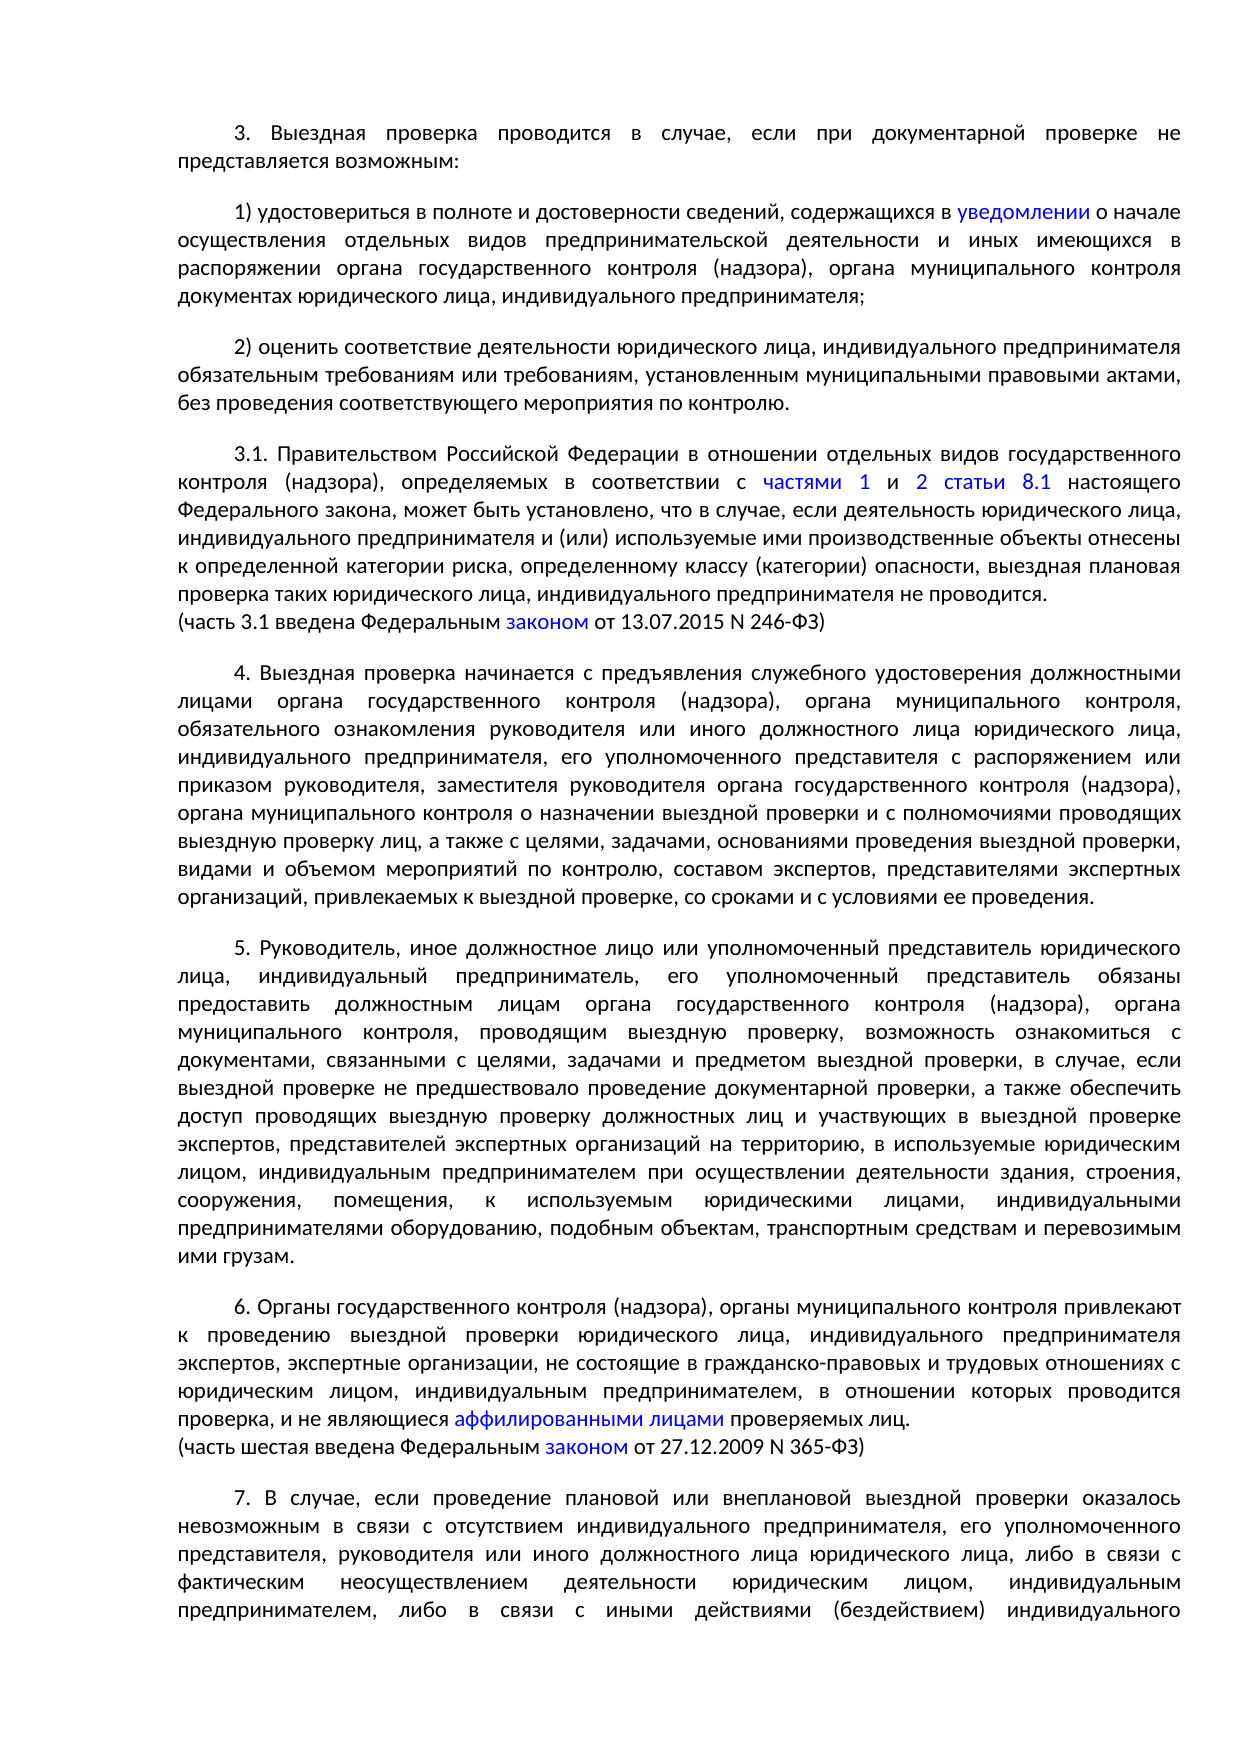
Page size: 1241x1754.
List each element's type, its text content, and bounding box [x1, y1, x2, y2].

text 3. Выездная проверка проводится в случае, если при документарной проверке не представляется возможным: [177, 118, 1181, 174]
text 4. Выездная проверка начинается с предъявления служебного удостоверения должностными лицами органа государственного контроля (надзора), органа муниципального контроля, обязательного ознакомления руководителя или иного должностного лица юридического лица, индивидуального предпринимателя, его уполномоченного представителя с распоряжением или приказом руководителя, заместителя руководителя органа государственного контроля (надзора), органа муниципального контроля о назначении выездной проверки и с полномочиями проводящих выездную проверку лиц, а также с целями, задачами, основаниями проведения выездной проверки, видами и объемом мероприятий по контролю, составом экспертов, представителями экспертных организаций, привлекаемых к выездной проверке, со сроками и с условиями ее проведения. [177, 658, 1181, 910]
text (часть шестая введена Федеральным законом от 27.12.2009 N 365-ФЗ) [177, 1432, 1181, 1461]
text (часть 3.1 введена Федеральным законом от 13.07.2015 N 246-ФЗ) [177, 607, 1181, 635]
text 6. Органы государственного контроля (надзора), органы муниципального контроля привлекают к проведению выездной проверки юридического лица, индивидуального предпринимателя экспертов, экспертные организации, не состоящие в гражданско-правовых и трудовых отношениях с юридическим лицом, индивидуальным предпринимателем, в отношении которых проводится проверка, и не являющиеся аффилированными лицами проверяемых лиц. [177, 1292, 1181, 1432]
text 2) оценить соответствие деятельности юридического лица, индивидуального предпринимателя обязательным требованиям или требованиям, установленным муниципальными правовыми актами, без проведения соответствующего мероприятия по контролю. [177, 332, 1181, 416]
text 1) удостовериться в полноте и достоверности сведений, содержащихся в уведомлении о начале осуществления отдельных видов предпринимательской деятельности и иных имеющихся в распоряжении органа государственного контроля (надзора), органа муниципального контроля документах юридического лица, индивидуального предпринимателя; [177, 197, 1181, 309]
text 5. Руководитель, иное должностное лицо или уполномоченный представитель юридического лица, индивидуальный предприниматель, его уполномоченный представитель обязаны предоставить должностным лицам органа государственного контроля (надзора), органа муниципального контроля, проводящим выездную проверку, возможность ознакомиться с документами, связанными с целями, задачами и предметом выездной проверки, в случае, если выездной проверке не предшествовало проведение документарной проверки, а также обеспечить доступ проводящих выездную проверку должностных лиц и участвующих в выездной проверке экспертов, представителей экспертных организаций на территорию, в используемые юридическим лицом, индивидуальным предпринимателем при осуществлении деятельности здания, строения, сооружения, помещения, к используемым юридическими лицами, индивидуальными предпринимателями оборудованию, подобным объектам, транспортным средствам и перевозимым ими грузам. [177, 933, 1181, 1269]
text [177, 1483, 1181, 1623]
text 3.1. Правительством Российской Федерации в отношении отдельных видов государственного контроля (надзора), определяемых в соответствии с частями 1 и 2 статьи 8.1 настоящего Федерального закона, может быть установлено, что в случае, если деятельность юридического лица, индивидуального предпринимателя и (или) используемые ими производственные объекты отнесены к определенной категории риска, определенному классу (категории) опасности, выездная плановая проверка таких юридического лица, индивидуального предпринимателя не проводится. [177, 439, 1181, 607]
